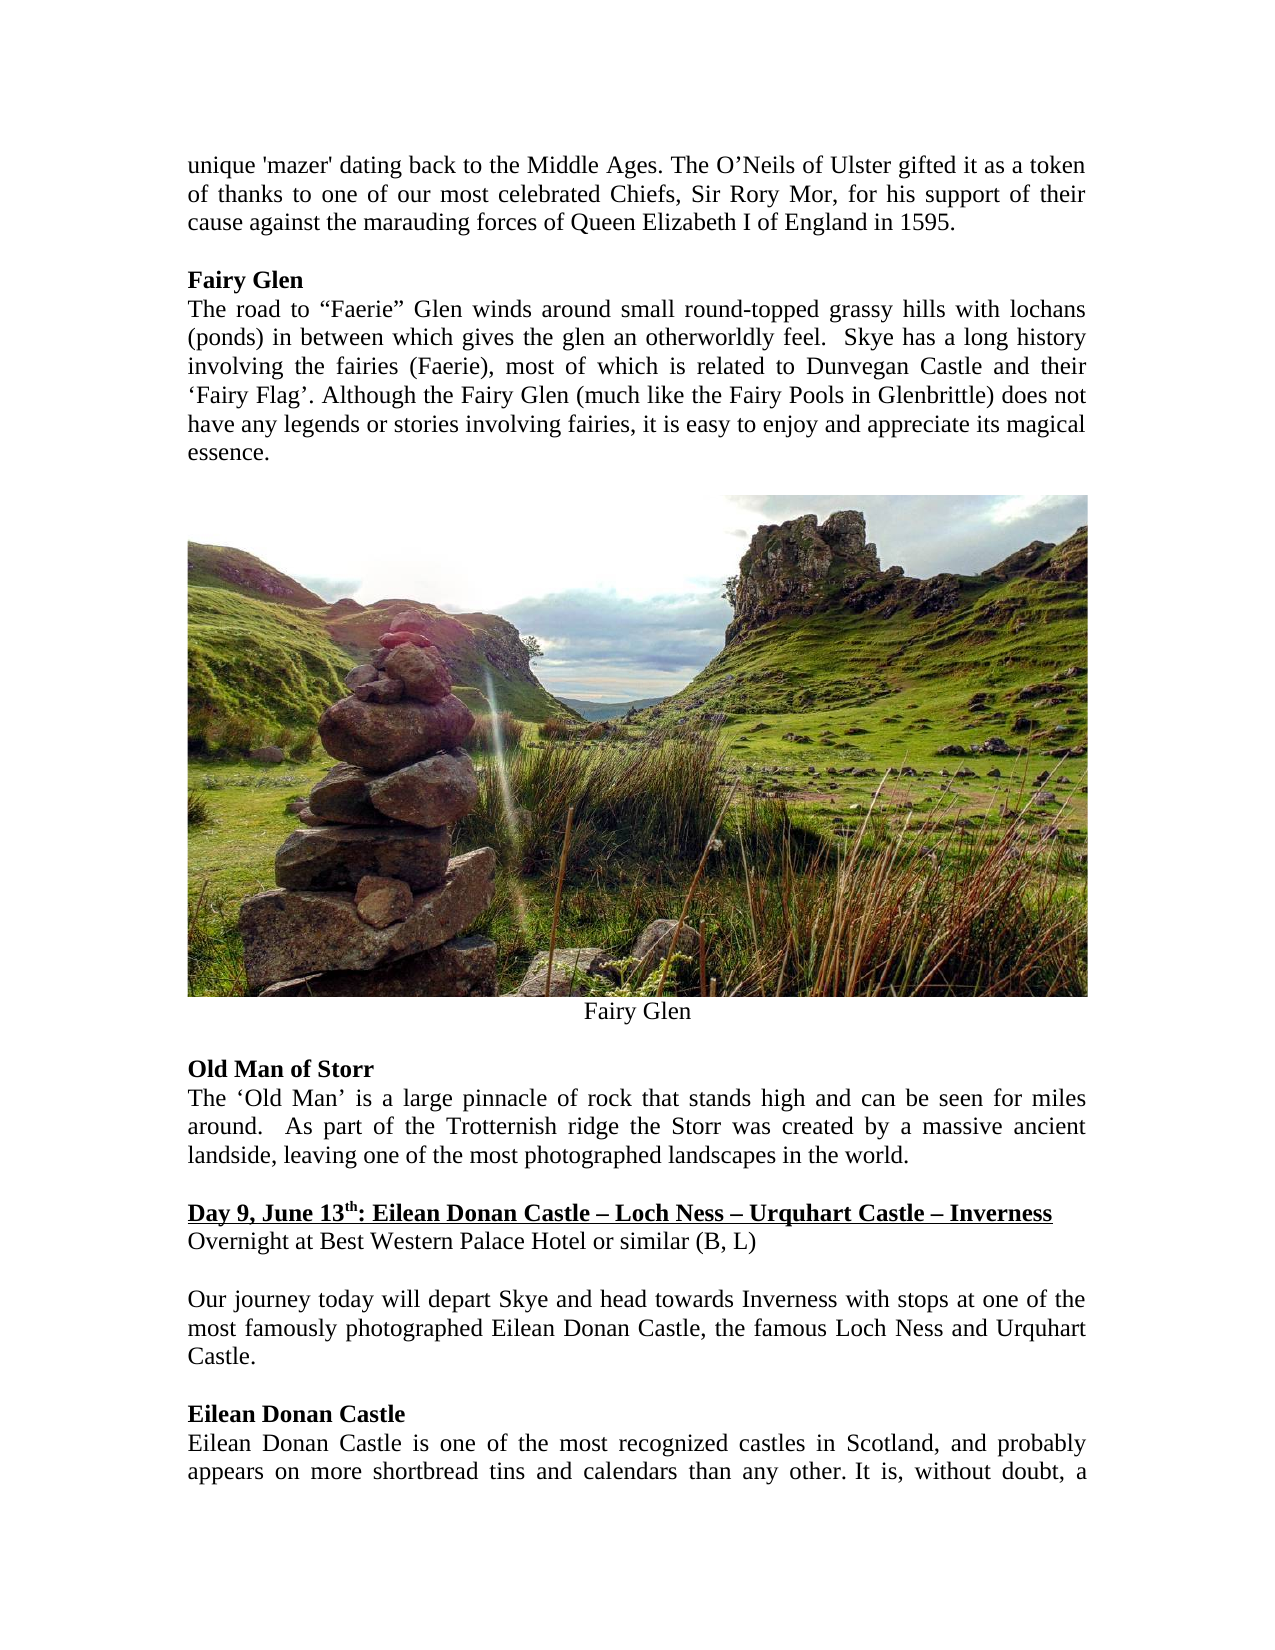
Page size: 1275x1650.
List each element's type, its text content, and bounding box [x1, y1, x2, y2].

text Our journey today will depart Skye and head towards Inverness with stops at one of the most famously photographed Eilean Donan Castle, the famous Loch Ness and Urquhart Castle. [187, 1284, 1087, 1370]
text The ‘Old Man’ is a large pinnacle of rock that stands high and can be seen for miles around. As part of the Trotternish ridge the Storr was created by a massive ancient landside, leaving one of the most photographed landscapes in the world. [187, 1083, 1087, 1169]
text The road to “Faerie” Glen winds around small round-topped grassy hills with lochans (ponds) in between which gives the glen an otherworldly feel. Skye has a long history involving the fairies (Faerie), most of which is related to Dunvegan Castle and their ‘Fairy Flag’. Although the Fairy Glen (much like the Fairy Pools in Glenbrittle) does not have any legends or stories involving fairies, it is easy to enjoy and appreciate its magical essence. [187, 294, 1087, 466]
text Old Man of Storr [187, 1054, 1087, 1083]
text Day 9, June 13th: Eilean Donan Castle – Loch Ness – Urquhart Castle – Inverness [187, 1198, 1087, 1226]
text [187, 150, 1087, 236]
picture [187, 495, 1088, 997]
text Fairy Glen [187, 997, 1087, 1025]
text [187, 1428, 1087, 1485]
text Fairy Glen [187, 265, 1087, 294]
text Eilean Donan Castle [187, 1399, 1087, 1428]
text Overnight at Best Western Palace Hotel or similar (B, L) [187, 1226, 1087, 1255]
